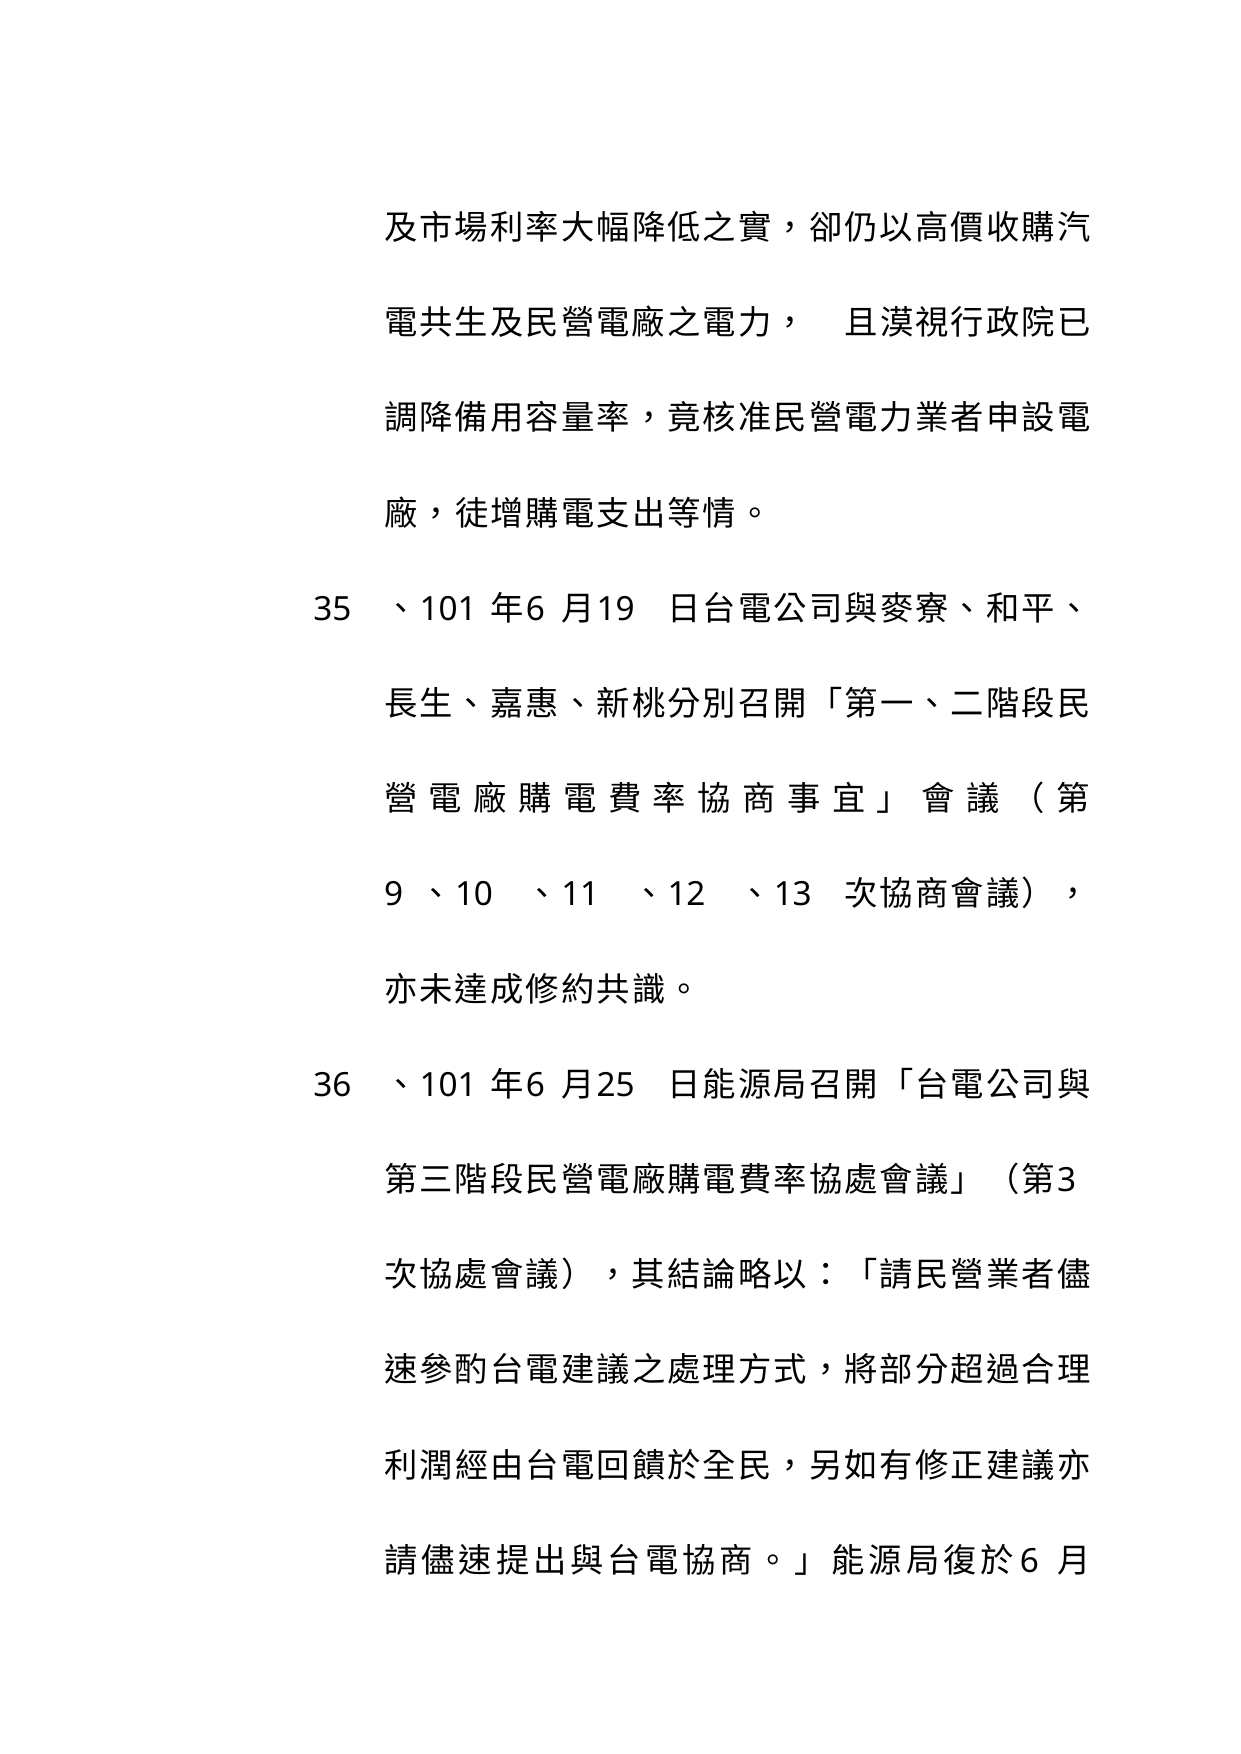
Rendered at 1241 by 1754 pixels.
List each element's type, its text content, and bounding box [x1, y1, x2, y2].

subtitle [280, 1034, 1092, 1605]
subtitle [280, 177, 1092, 558]
subtitle 101年6月19日台電公司與麥寮、和平、長生、嘉惠、新桃分別召開「第一、二階段民營電廠購電費率協商事宜」會議（第9、10、11、12、13次協商會議），亦未達成修約共識。 [280, 558, 1092, 1034]
